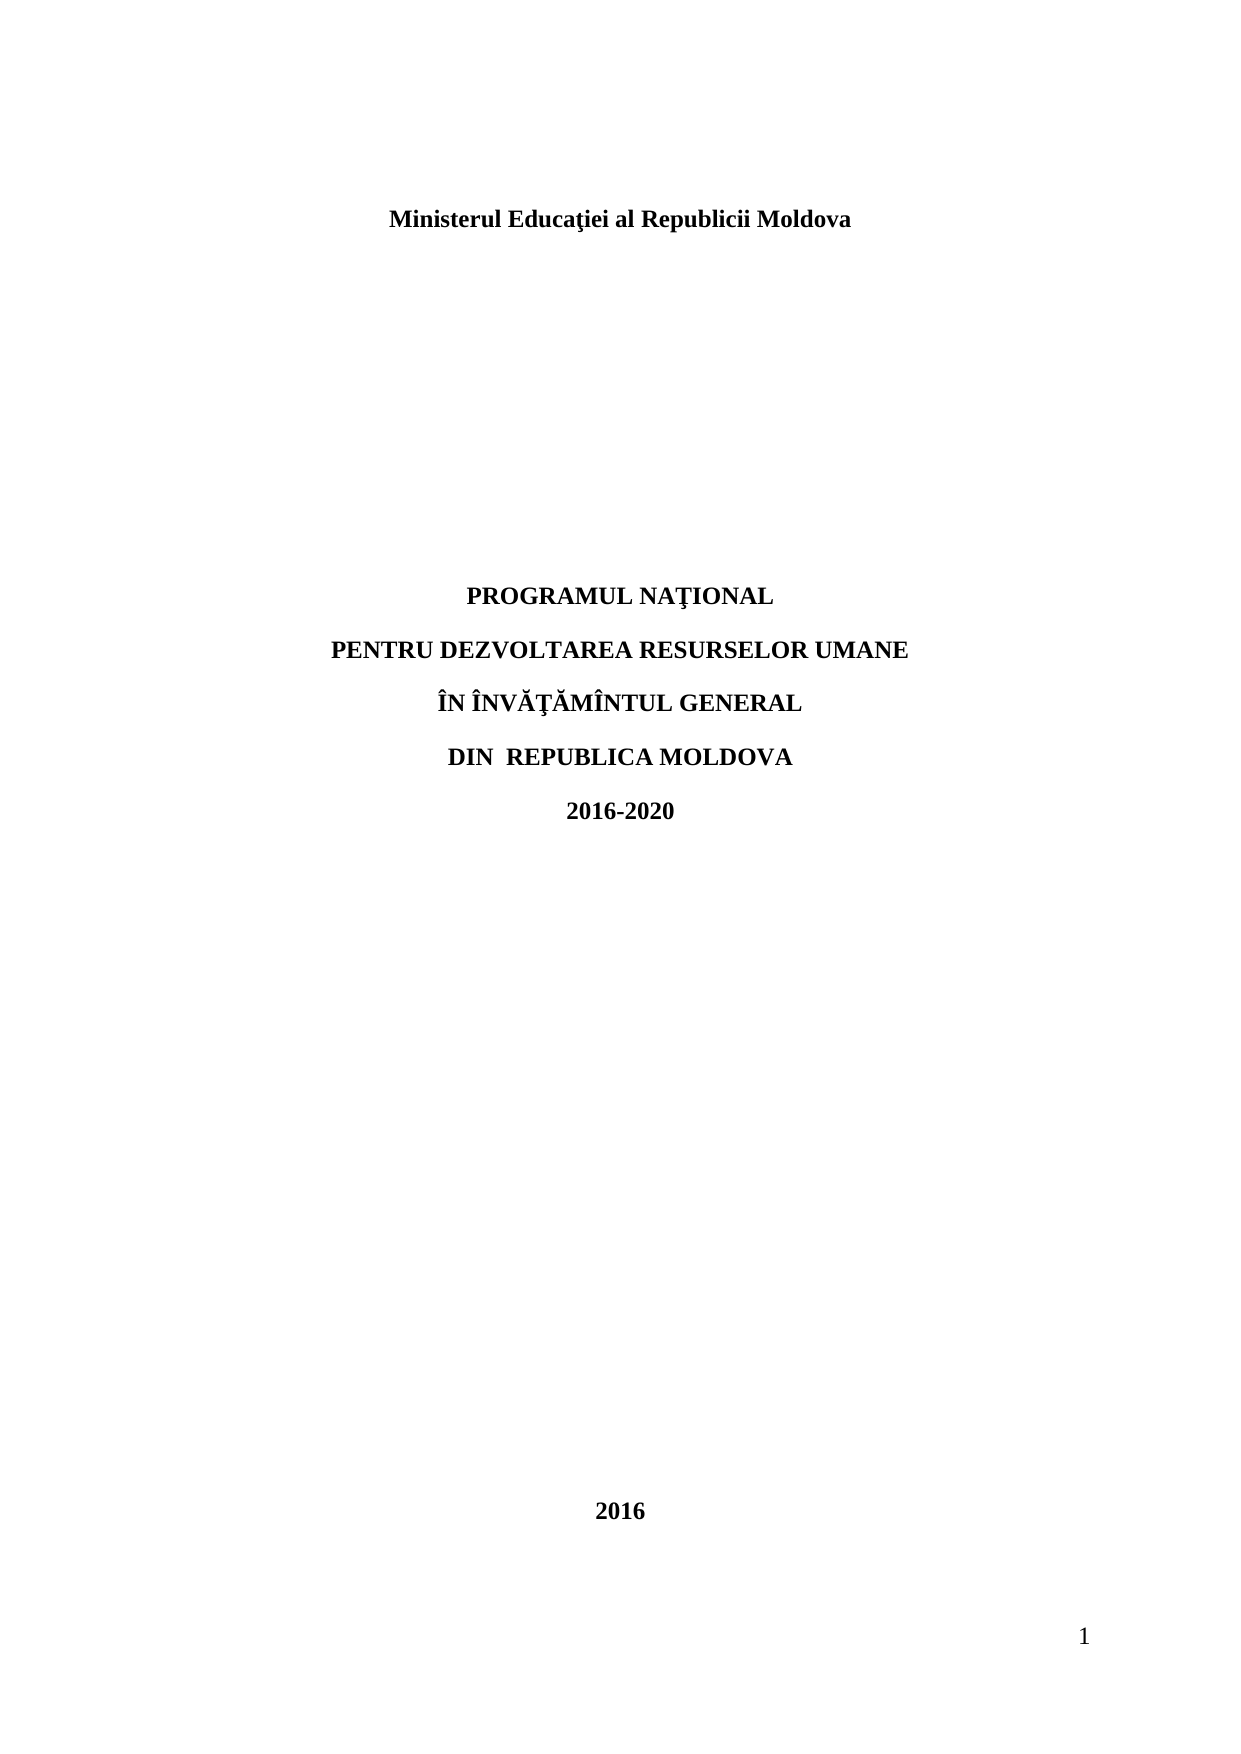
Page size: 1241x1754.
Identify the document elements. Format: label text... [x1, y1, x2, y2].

text 2016 [150, 1496, 1090, 1525]
text în învăţămîntul general [150, 688, 1090, 717]
text Programul Naţional [150, 581, 1090, 609]
text din Republica Moldova [150, 742, 1090, 771]
text 2016-2020 [150, 796, 1090, 825]
text pentru dezvoltarea resurselor umane [150, 635, 1090, 663]
text Ministerul Educaţiei al Republicii Moldova [150, 204, 1090, 233]
